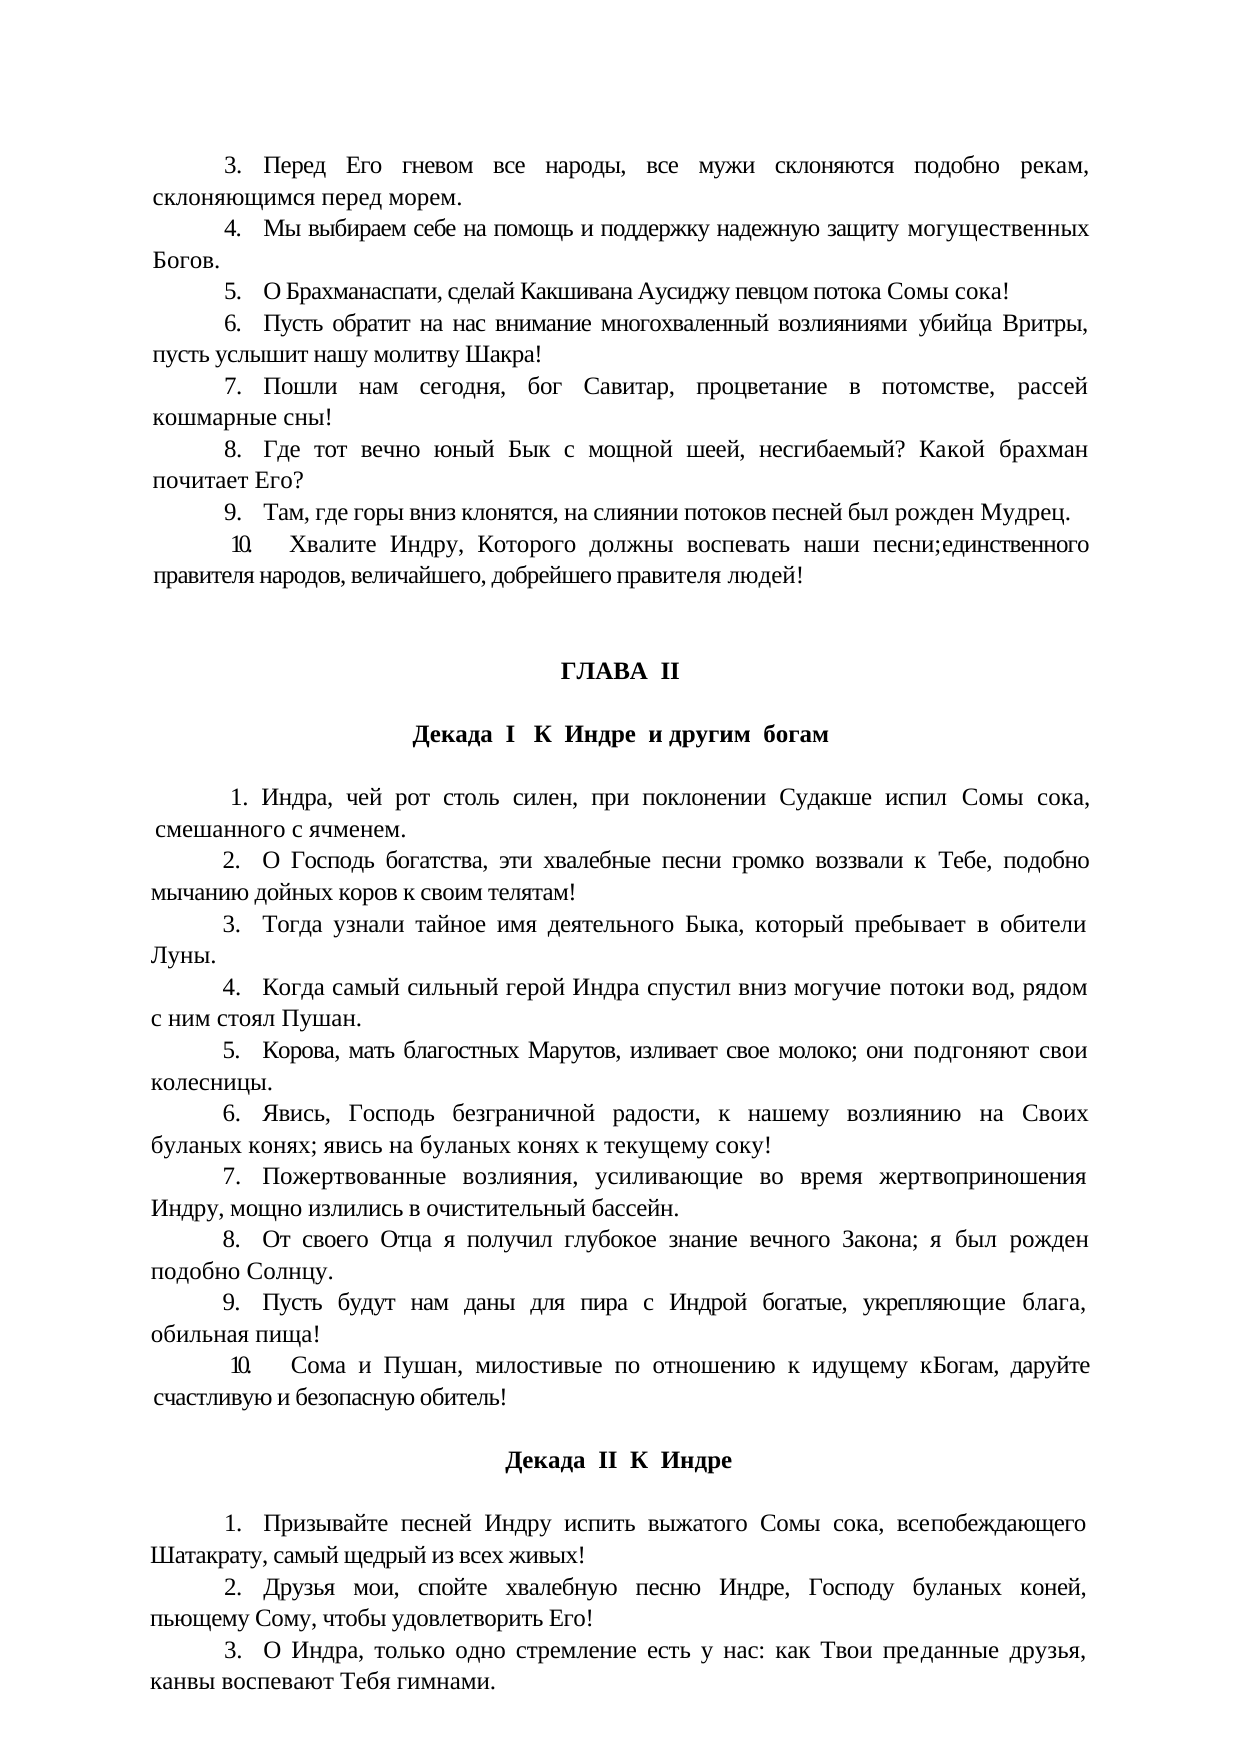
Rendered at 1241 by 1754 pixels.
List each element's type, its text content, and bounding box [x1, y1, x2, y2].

list Корова, мать благостных Марутов, изливает свое молоко; они подгоняют свои колесницы. [151, 1035, 1088, 1095]
list От своего Отца я получил глубокое знание вечного Закона; я был рожден подобно Солнцу. [151, 1224, 1089, 1285]
list Пожертвованные возлияния, усиливающие во время жертвоприношения Индру, мощно излились в очистительный бассейн. [151, 1161, 1086, 1222]
list Друзья мои, спойте хвалебную песню Индре, Господу буланых коней, пьющему Сому, чтобы удовлетворить Его! [150, 1572, 1087, 1632]
list Призывайте песней Индру испить выжатого Сомы сока, всепобеждающего Шатакрату, самый щедрый из всех живых! [150, 1508, 1086, 1569]
list Где тот вечно юный Бык с мощной шеей, несгибаемый? Какой брахман почитает Его? [152, 434, 1088, 494]
list О Господь богатства, эти хвалебные песни громко воззвали к Тебе, подобно мычанию дойных коров к своим телятам! [151, 846, 1090, 906]
list Пусть обратит на нас внимание многохваленный возлияниями убийца Вритры, пусть услышит нашу молитву Шакра! [152, 308, 1088, 368]
list Мы выбираем себе на помощь и поддержку надежную защиту могущественных Богов. [152, 213, 1090, 273]
list О Брахманаспати, сделай Какшивана Аусиджу певцом потока Сомы сока! [152, 276, 1089, 305]
text 10. Сома и Пушан, милостивые по отношению к идущему кБогам, даруйте счастливую и безопасную обитель! [153, 1351, 1090, 1411]
list Пусть будут нам даны для пира с Индрой богатые, укрепляющие блага, обильная пища! [151, 1287, 1086, 1348]
text ГЛАВА II [150, 655, 1090, 685]
text Декада II К Индре [150, 1445, 1087, 1474]
text Декада I К Индре и другим богам [151, 719, 1090, 748]
list Пошли нам сегодня, бог Савитар, процветание в потомстве, рассей кошмарные сны! [152, 371, 1088, 431]
list Перед Его гневом все народы, все мужи склоняются подобно рекам, склоняющимся перед морем. [152, 150, 1089, 210]
list Явись, Господь безграничной радости, к нашему возлиянию на Своих буланых конях; явись на буланых конях к текущему соку! [151, 1098, 1089, 1158]
list О Индра, только одно стремление есть у нас: как Твои преданные друзья, канвы воспевают Тебя гимнами. [150, 1635, 1086, 1695]
list Тогда узнали тайное имя деятельного Быка, который пребывает в обители Луны. [151, 909, 1087, 969]
list Там, где горы вниз клонятся, на слиянии потоков песней был рожден Мудрец. [152, 497, 1089, 526]
text 1. Индра, чей рот столь силен, при поклонении Судакше испил Сомы сока, смешанного с ячменем. [155, 782, 1090, 843]
list Когда самый сильный герой Индра спустил вниз могучие потоки вод, рядом с ним стоял Пушан. [151, 972, 1088, 1032]
text 10. Хвалите Индру, Которого должны воспевать наши песни;единственного правителя народов, величайшего, добрейшего правителя людей! [153, 529, 1089, 589]
